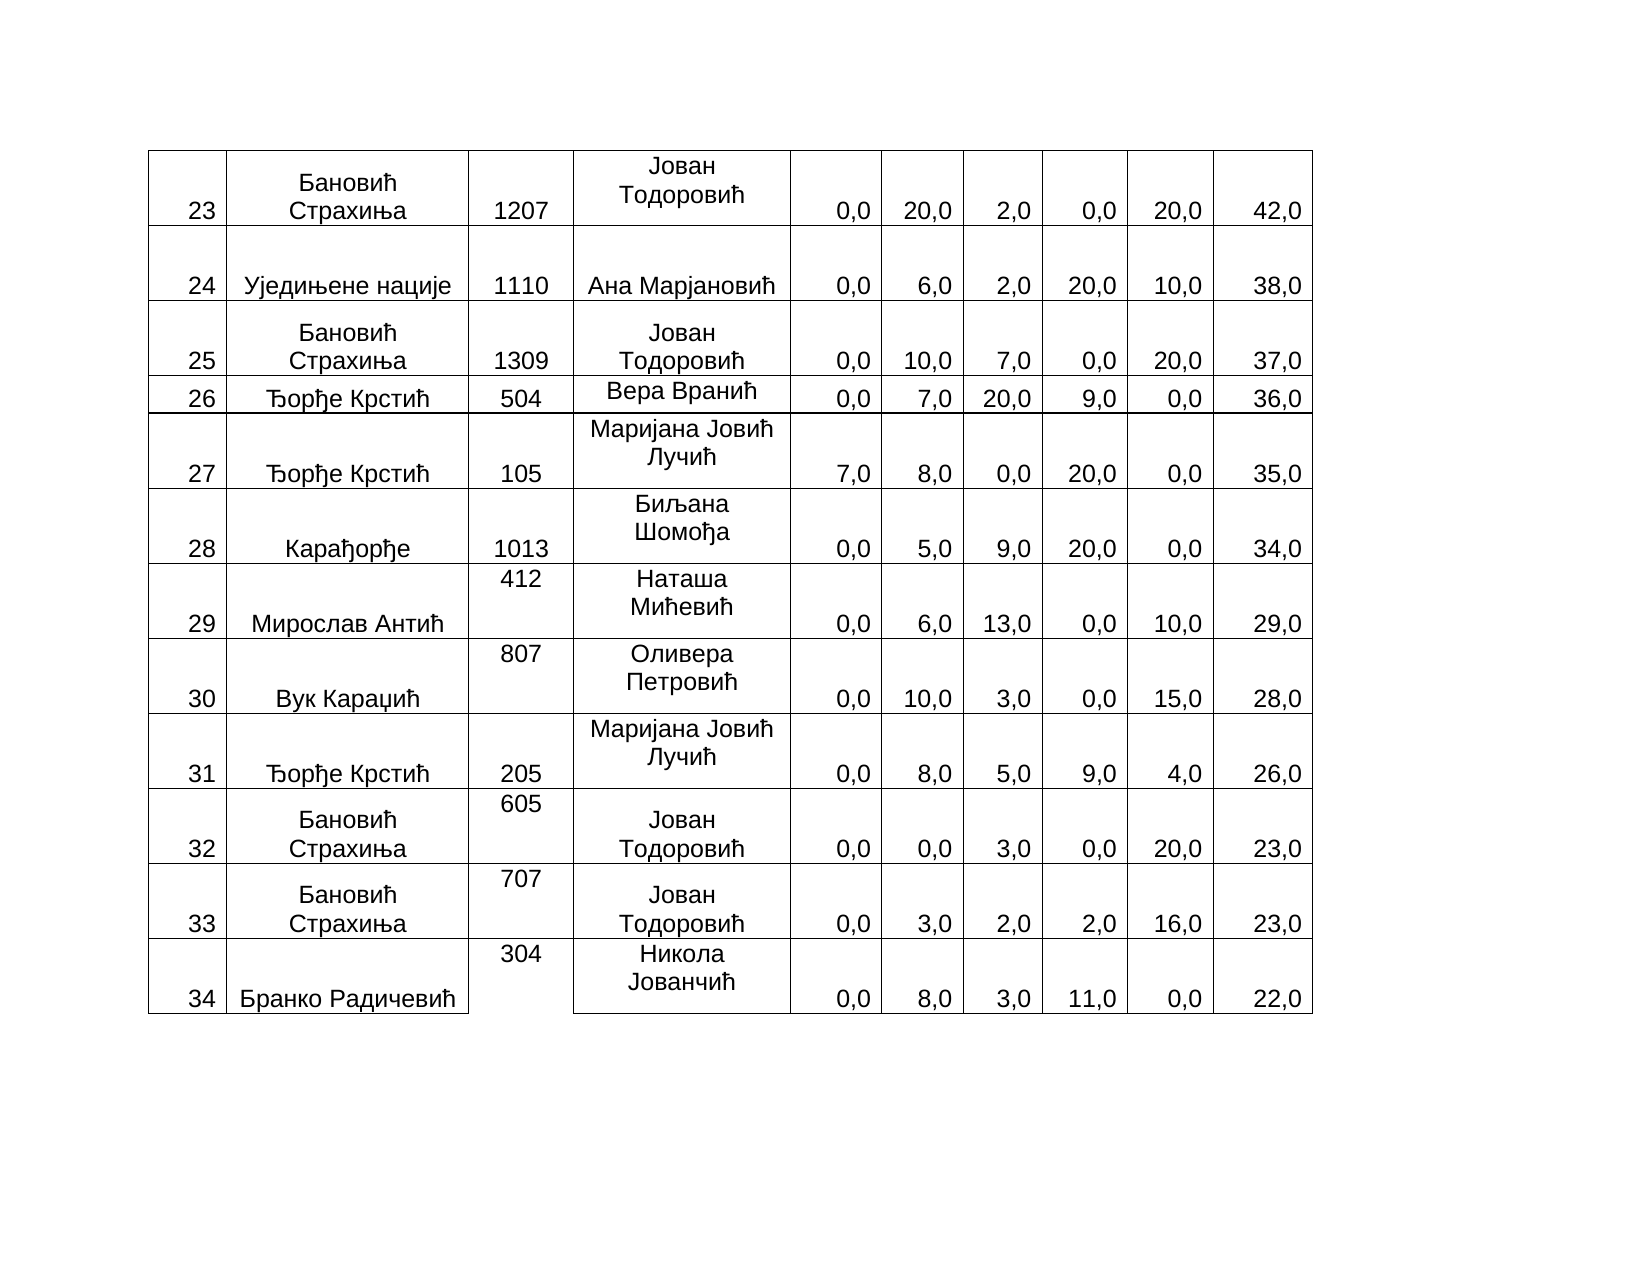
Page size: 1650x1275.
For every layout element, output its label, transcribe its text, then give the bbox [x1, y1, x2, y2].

table_cell 25 [149, 301, 226, 375]
table_cell 9,0 [964, 489, 1042, 562]
table_cell 16,0 [1128, 864, 1213, 937]
table_cell 31 [149, 714, 226, 787]
table_cell Ана Марјановић [574, 226, 790, 300]
table_cell Бановић Страхиња [227, 789, 468, 862]
table_cell 0,0 [882, 789, 963, 862]
table_cell 20,0 [1128, 301, 1213, 375]
table_cell 3,0 [964, 789, 1042, 862]
table_cell 10,0 [882, 301, 963, 375]
table_cell Мирослав Антић [227, 564, 468, 637]
table_cell 33 [149, 864, 226, 937]
table_cell Бановић Страхиња [227, 151, 468, 225]
table_cell 205 [469, 714, 573, 787]
table_cell Ђорђе Крстић [227, 376, 468, 412]
table_cell Јован Тодоровић [574, 301, 790, 375]
table_cell 304 [469, 939, 573, 1012]
table_cell 6,0 [882, 226, 963, 300]
table_cell 15,0 [1128, 639, 1213, 712]
table_cell 20,0 [1128, 151, 1213, 225]
table_cell 32 [149, 789, 226, 862]
table_cell 1110 [469, 226, 573, 300]
table_cell 2,0 [964, 864, 1042, 937]
table_cell 2,0 [1043, 864, 1127, 937]
table_cell 504 [469, 376, 573, 412]
table_cell 0,0 [791, 864, 881, 937]
table_cell Маријана Јовић Лучић [574, 714, 790, 787]
table_cell 0,0 [1043, 789, 1127, 862]
table_cell 0,0 [1128, 414, 1213, 487]
table_cell 412 [469, 564, 573, 637]
table_cell Биљана Шомођа [574, 489, 790, 562]
table_cell 605 [469, 789, 573, 862]
table_cell 6,0 [882, 564, 963, 637]
table_cell 0,0 [1043, 564, 1127, 637]
table_cell 42,0 [1214, 151, 1312, 225]
table_cell Карађорђе [227, 489, 468, 562]
table_cell Јован Тодоровић [574, 151, 790, 225]
table_cell 1013 [469, 489, 573, 562]
table_cell 0,0 [791, 151, 881, 225]
table_cell 20,0 [1128, 789, 1213, 862]
table_cell 13,0 [964, 564, 1042, 637]
table_cell 0,0 [791, 226, 881, 300]
table_cell Бановић Страхиња [227, 864, 468, 937]
table_cell 0,0 [791, 489, 881, 562]
table_cell 28 [149, 489, 226, 562]
table_cell 38,0 [1214, 226, 1312, 300]
table_cell 9,0 [1043, 714, 1127, 787]
table_cell 20,0 [964, 376, 1042, 412]
table_cell 105 [469, 414, 573, 487]
table_cell 7,0 [964, 301, 1042, 375]
table_cell 28,0 [1214, 639, 1312, 712]
table_cell Никола Јованчић [574, 939, 790, 1012]
table_cell Маријана Јовић Лучић [574, 414, 790, 487]
table_cell Јован Тодоровић [574, 864, 790, 937]
table_cell 26,0 [1214, 714, 1312, 787]
table_cell 20,0 [1043, 489, 1127, 562]
table_cell 10,0 [1128, 564, 1213, 637]
table_cell 0,0 [791, 301, 881, 375]
table_cell 34 [149, 939, 226, 1012]
table_cell 30 [149, 639, 226, 712]
table_cell 23,0 [1214, 789, 1312, 862]
table_cell 22,0 [1214, 939, 1312, 1012]
table_cell 4,0 [1128, 714, 1213, 787]
table_cell 26 [149, 376, 226, 412]
table_cell 34,0 [1214, 489, 1312, 562]
table_cell 37,0 [1214, 301, 1312, 375]
table_cell 1309 [469, 301, 573, 375]
table_cell 8,0 [882, 939, 963, 1012]
table_cell 8,0 [882, 714, 963, 787]
table_cell 20,0 [1043, 414, 1127, 487]
table_cell 0,0 [791, 639, 881, 712]
table_cell 0,0 [1128, 489, 1213, 562]
table_cell Оливера Петровић [574, 639, 790, 712]
table_cell 0,0 [1128, 376, 1213, 412]
table_cell 1207 [469, 151, 573, 225]
table_cell 2,0 [964, 151, 1042, 225]
table_cell 27 [149, 414, 226, 487]
table_cell Јован Тодоровић [574, 789, 790, 862]
table_cell 20,0 [1043, 226, 1127, 300]
table_cell 35,0 [1214, 414, 1312, 487]
table_cell 7,0 [882, 376, 963, 412]
table_cell Наташа Мићевић [574, 564, 790, 637]
table_cell 3,0 [964, 939, 1042, 1012]
table_cell 2,0 [964, 226, 1042, 300]
table_cell 707 [469, 864, 573, 937]
table_cell 5,0 [882, 489, 963, 562]
table_cell 36,0 [1214, 376, 1312, 412]
table_cell 11,0 [1043, 939, 1127, 1012]
table_cell 0,0 [791, 564, 881, 637]
table_cell Вук Караџић [227, 639, 468, 712]
table_cell 9,0 [1043, 376, 1127, 412]
table_cell 5,0 [964, 714, 1042, 787]
table_cell 23 [149, 151, 226, 225]
table_cell 20,0 [882, 151, 963, 225]
table_cell 24 [149, 226, 226, 300]
table_cell Бранко Радичевић [227, 939, 468, 1012]
table_cell 10,0 [882, 639, 963, 712]
table_cell Уједињене нације [227, 226, 468, 300]
table_cell 0,0 [791, 939, 881, 1012]
table_cell 3,0 [964, 639, 1042, 712]
table_cell Бановић Страхиња [227, 301, 468, 375]
table_cell 29 [149, 564, 226, 637]
table_cell Вера Вранић [574, 376, 790, 412]
table_cell 0,0 [1043, 151, 1127, 225]
table_cell 7,0 [791, 414, 881, 487]
table_cell Ђорђе Крстић [227, 414, 468, 487]
table_cell 29,0 [1214, 564, 1312, 637]
table_cell 0,0 [791, 714, 881, 787]
table_cell 0,0 [1043, 639, 1127, 712]
table_cell 10,0 [1128, 226, 1213, 300]
table_cell 807 [469, 639, 573, 712]
table_cell 0,0 [791, 376, 881, 412]
table_cell 3,0 [882, 864, 963, 937]
table_cell 0,0 [964, 414, 1042, 487]
table_cell Ђорђе Крстић [227, 714, 468, 787]
table_cell 0,0 [1043, 301, 1127, 375]
table_cell 23,0 [1214, 864, 1312, 937]
table_cell 0,0 [1128, 939, 1213, 1012]
table_cell 8,0 [882, 414, 963, 487]
table_cell 0,0 [791, 789, 881, 862]
